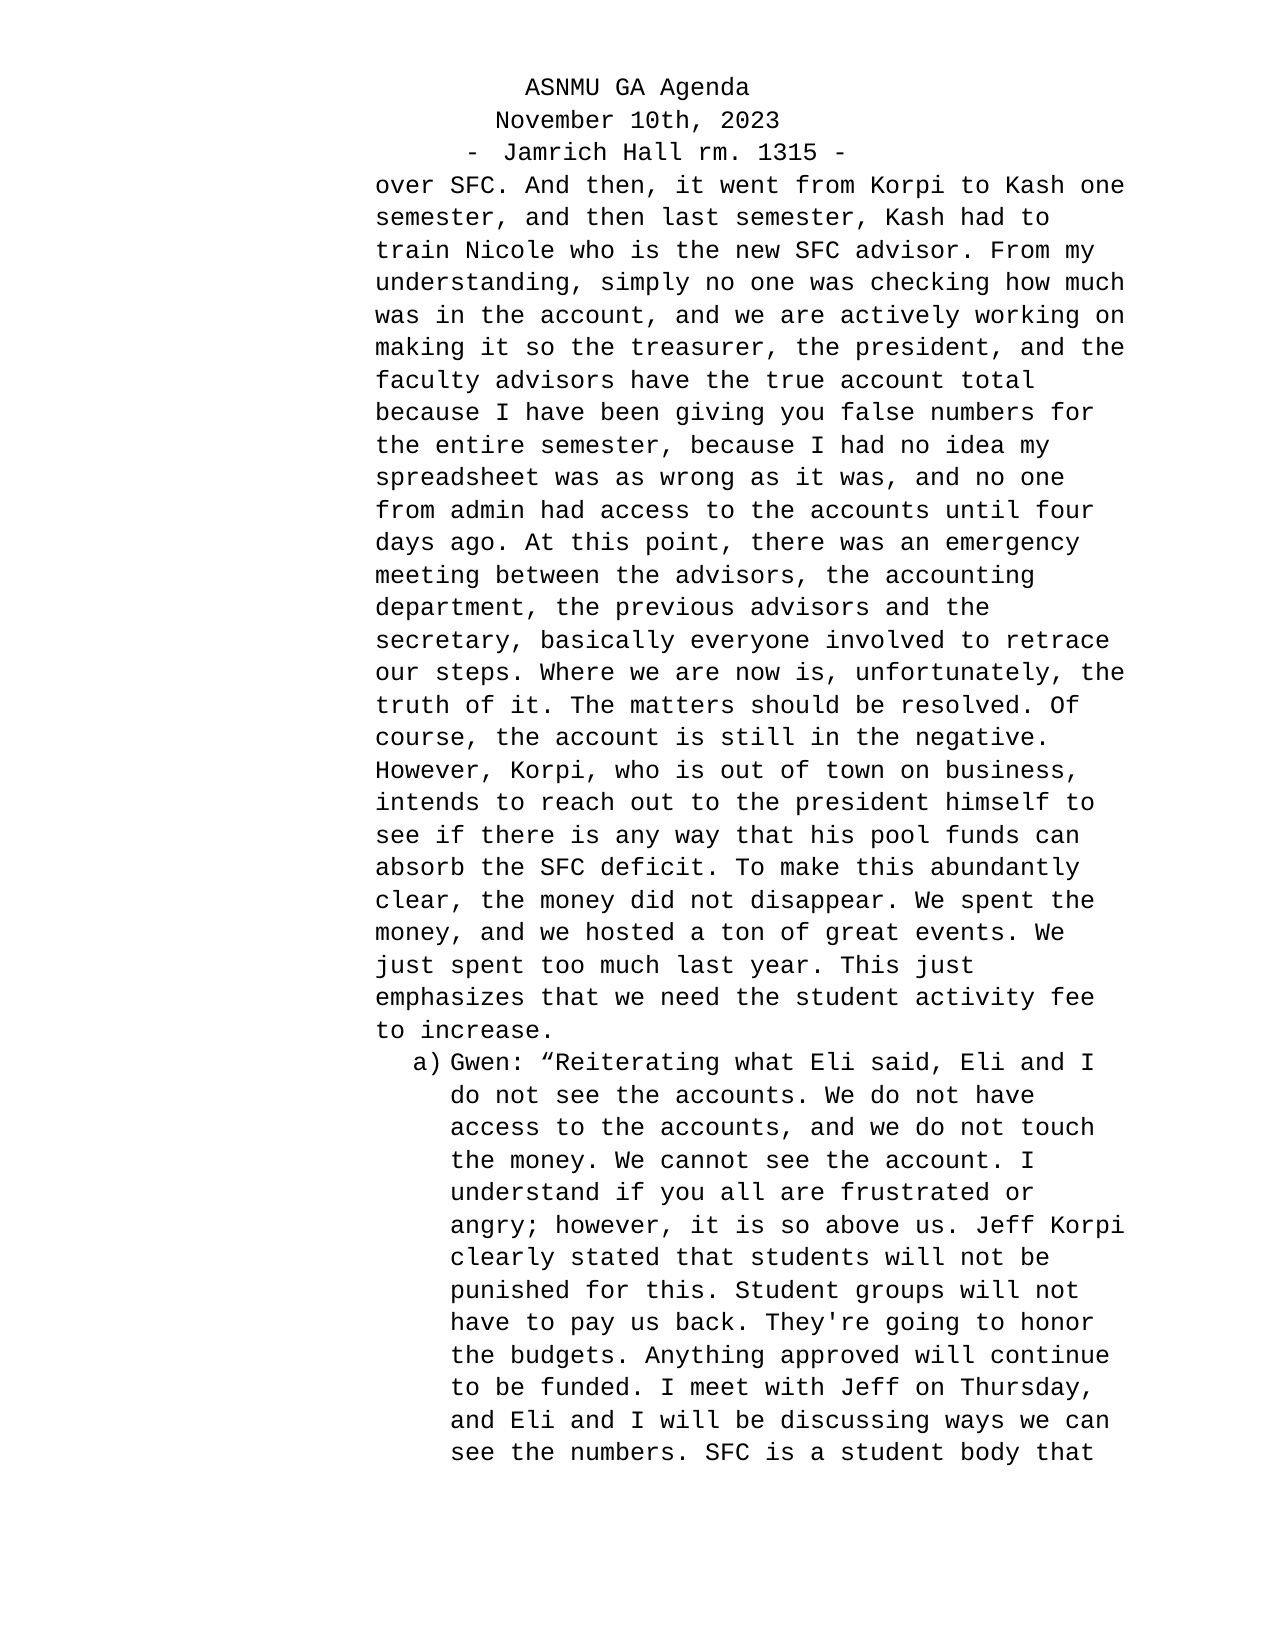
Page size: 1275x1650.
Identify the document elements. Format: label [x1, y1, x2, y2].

list [337, 172, 1125, 1046]
list [412, 1050, 1125, 1468]
